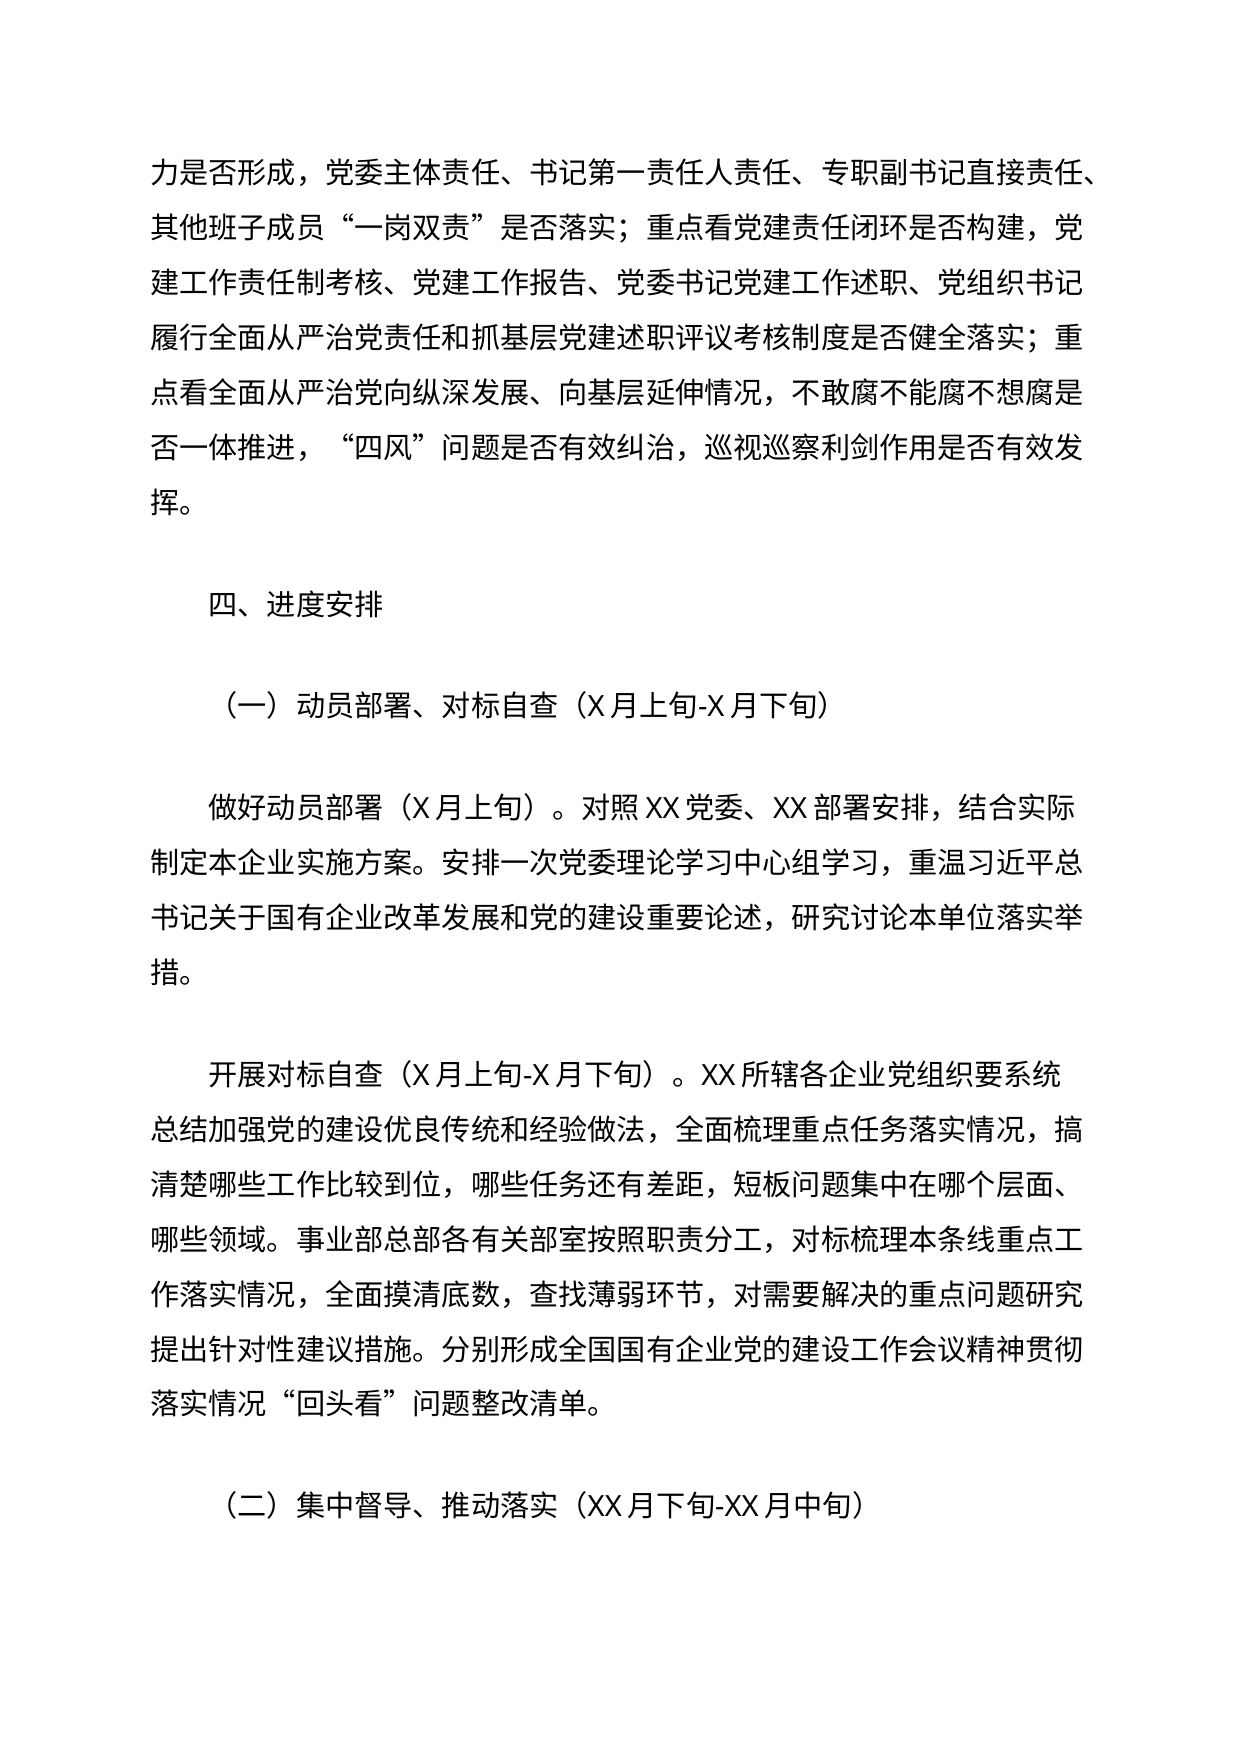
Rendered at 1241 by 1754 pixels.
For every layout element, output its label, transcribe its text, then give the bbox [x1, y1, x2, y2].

text 开展对标自查（X月上旬-X月下旬）。XX所辖各企业党组织要系统总结加强党的建设优良传统和经验做法，全面梳理重点任务落实情况，搞清楚哪些工作比较到位，哪些任务还有差距，短板问题集中在哪个层面、哪些领域。事业部总部各有关部室按照职责分工，对标梳理本条线重点工作落实情况，全面摸清底数，查找薄弱环节，对需要解决的重点问题研究提出针对性建议措施。分别形成全国国有企业党的建设工作会议精神贯彻落实情况“回头看”问题整改清单。 [150, 1051, 1090, 1423]
text （二）集中督导、推动落实（XX月下旬-XX月中旬） [150, 1483, 1090, 1525]
text 做好动员部署（X月上旬）。对照XX党委、XX部署安排，结合实际制定本企业实施方案。安排一次党委理论学习中心组学习，重温习近平总书记关于国有企业改革发展和党的建设重要论述，研究讨论本单位落实举措。 [150, 785, 1090, 992]
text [150, 150, 1090, 522]
text 四、进度安排 [150, 581, 1090, 623]
text （一）动员部署、对标自查（X月上旬-X月下旬） [150, 683, 1090, 725]
